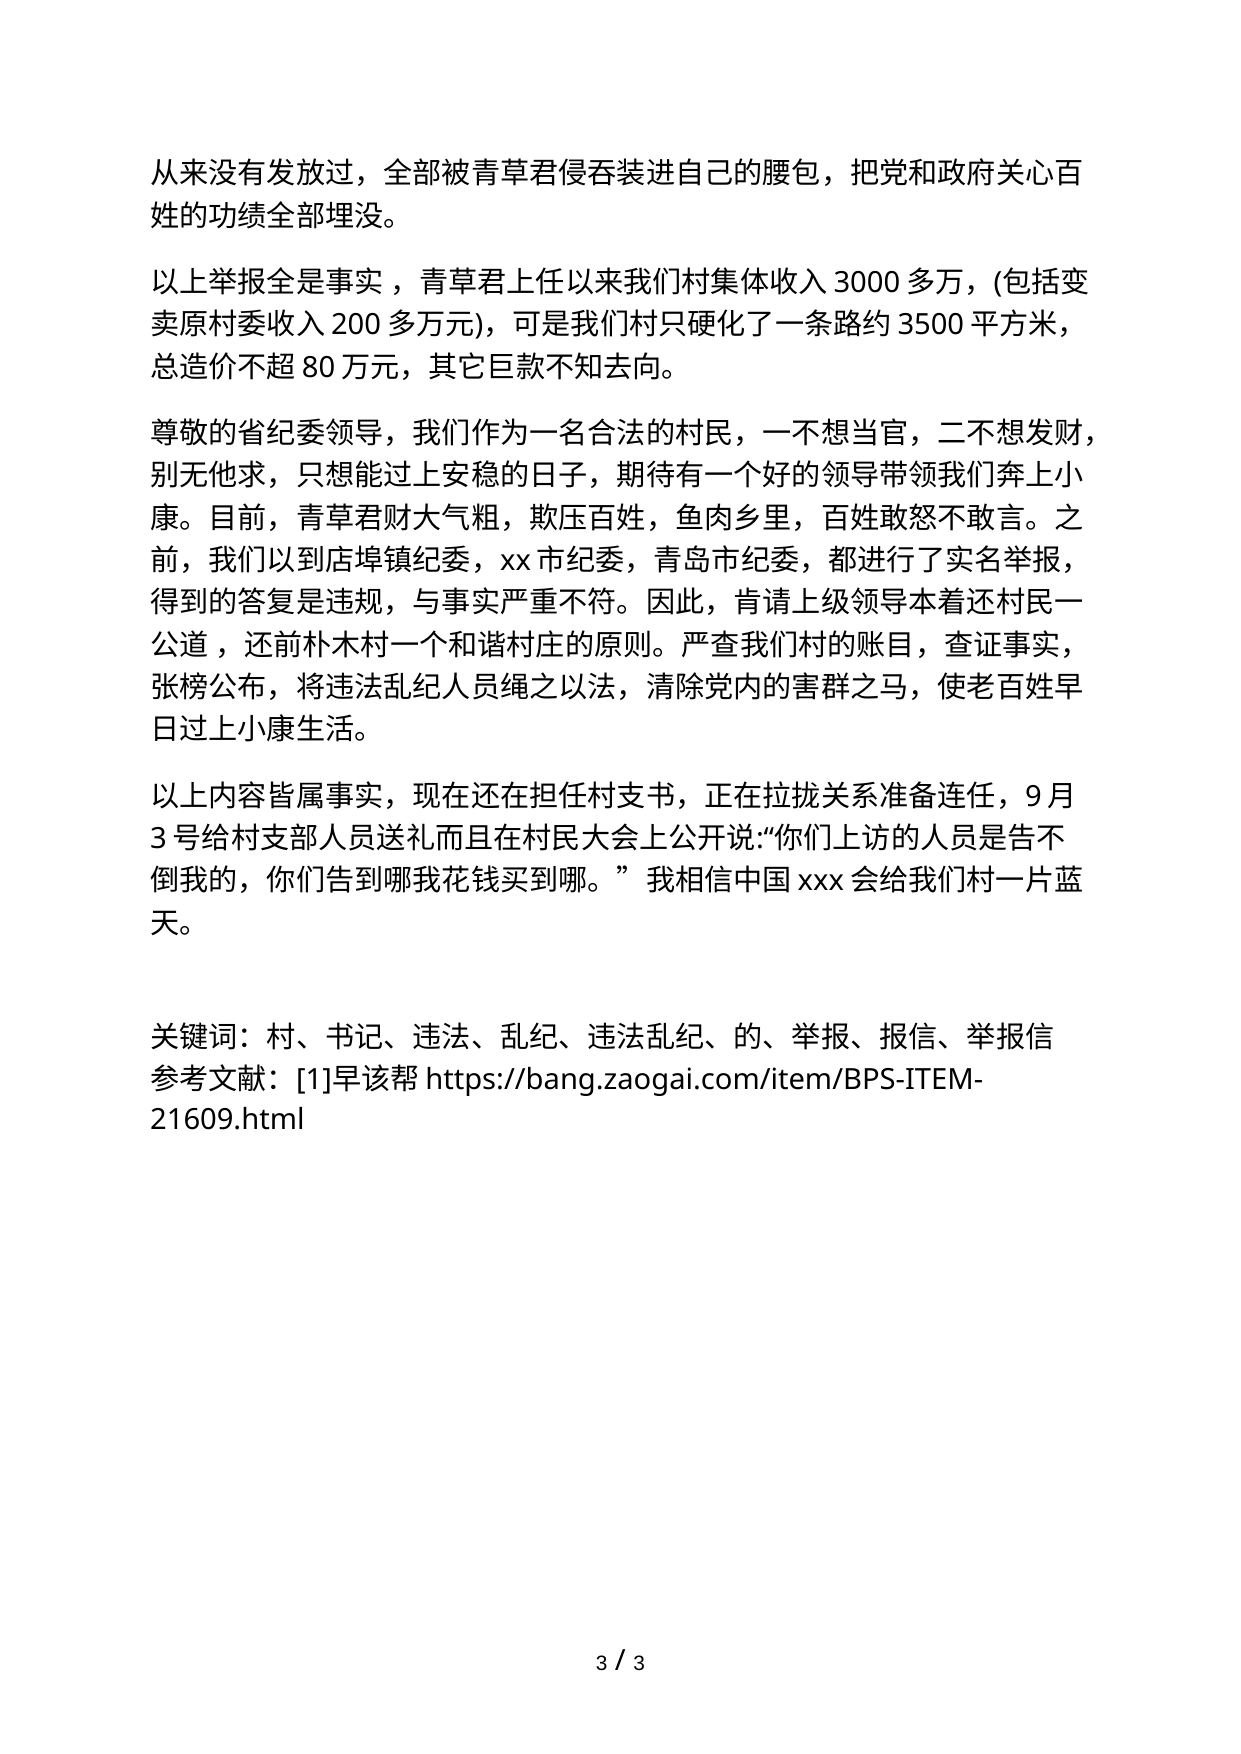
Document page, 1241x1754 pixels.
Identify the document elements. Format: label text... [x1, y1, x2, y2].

text 关键词：村、书记、违法、乱纪、违法乱纪、的、举报、报信、举报信 [150, 1013, 1090, 1056]
text 尊敬的省纪委领导，我们作为一名合法的村民，一不想当官，二不想发财，别无他求，只想能过上安稳的日子，期待有一个好的领导带领我们奔上小康。目前，青草君财大气粗，欺压百姓，鱼肉乡里，百姓敢怒不敢言。之前，我们以到店埠镇纪委，xx市纪委，青岛市纪委，都进行了实名举报，得到的答复是违规，与事实严重不符。因此，肯请上级领导本着还村民一公道 ，还前朴木村一个和谐村庄的原则。严查我们村的账目，查证事实，张榜公布，将违法乱纪人员绳之以法，清除党内的害群之马，使老百姓早日过上小康生活。 [150, 410, 1090, 748]
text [150, 150, 1090, 234]
text 以上内容皆属事实，现在还在担任村支书，正在拉拢关系准备连任，9月3号给村支部人员送礼而且在村民大会上公开说:“你们上访的人员是告不倒我的，你们告到哪我花钱买到哪。”我相信中国xxx会给我们村一片蓝天。 [150, 772, 1090, 942]
text 以上举报全是事实 ，青草君上任以来我们村集体收入3000多万，(包括变卖原村委收入200多万元)，可是我们村只硬化了一条路约3500平方米，总造价不超80万元，其它巨款不知去向。 [150, 258, 1090, 386]
text 参考文献：[1]早该帮https://bang.zaogai.com/item/BPS-ITEM-21609.html [150, 1056, 1090, 1138]
